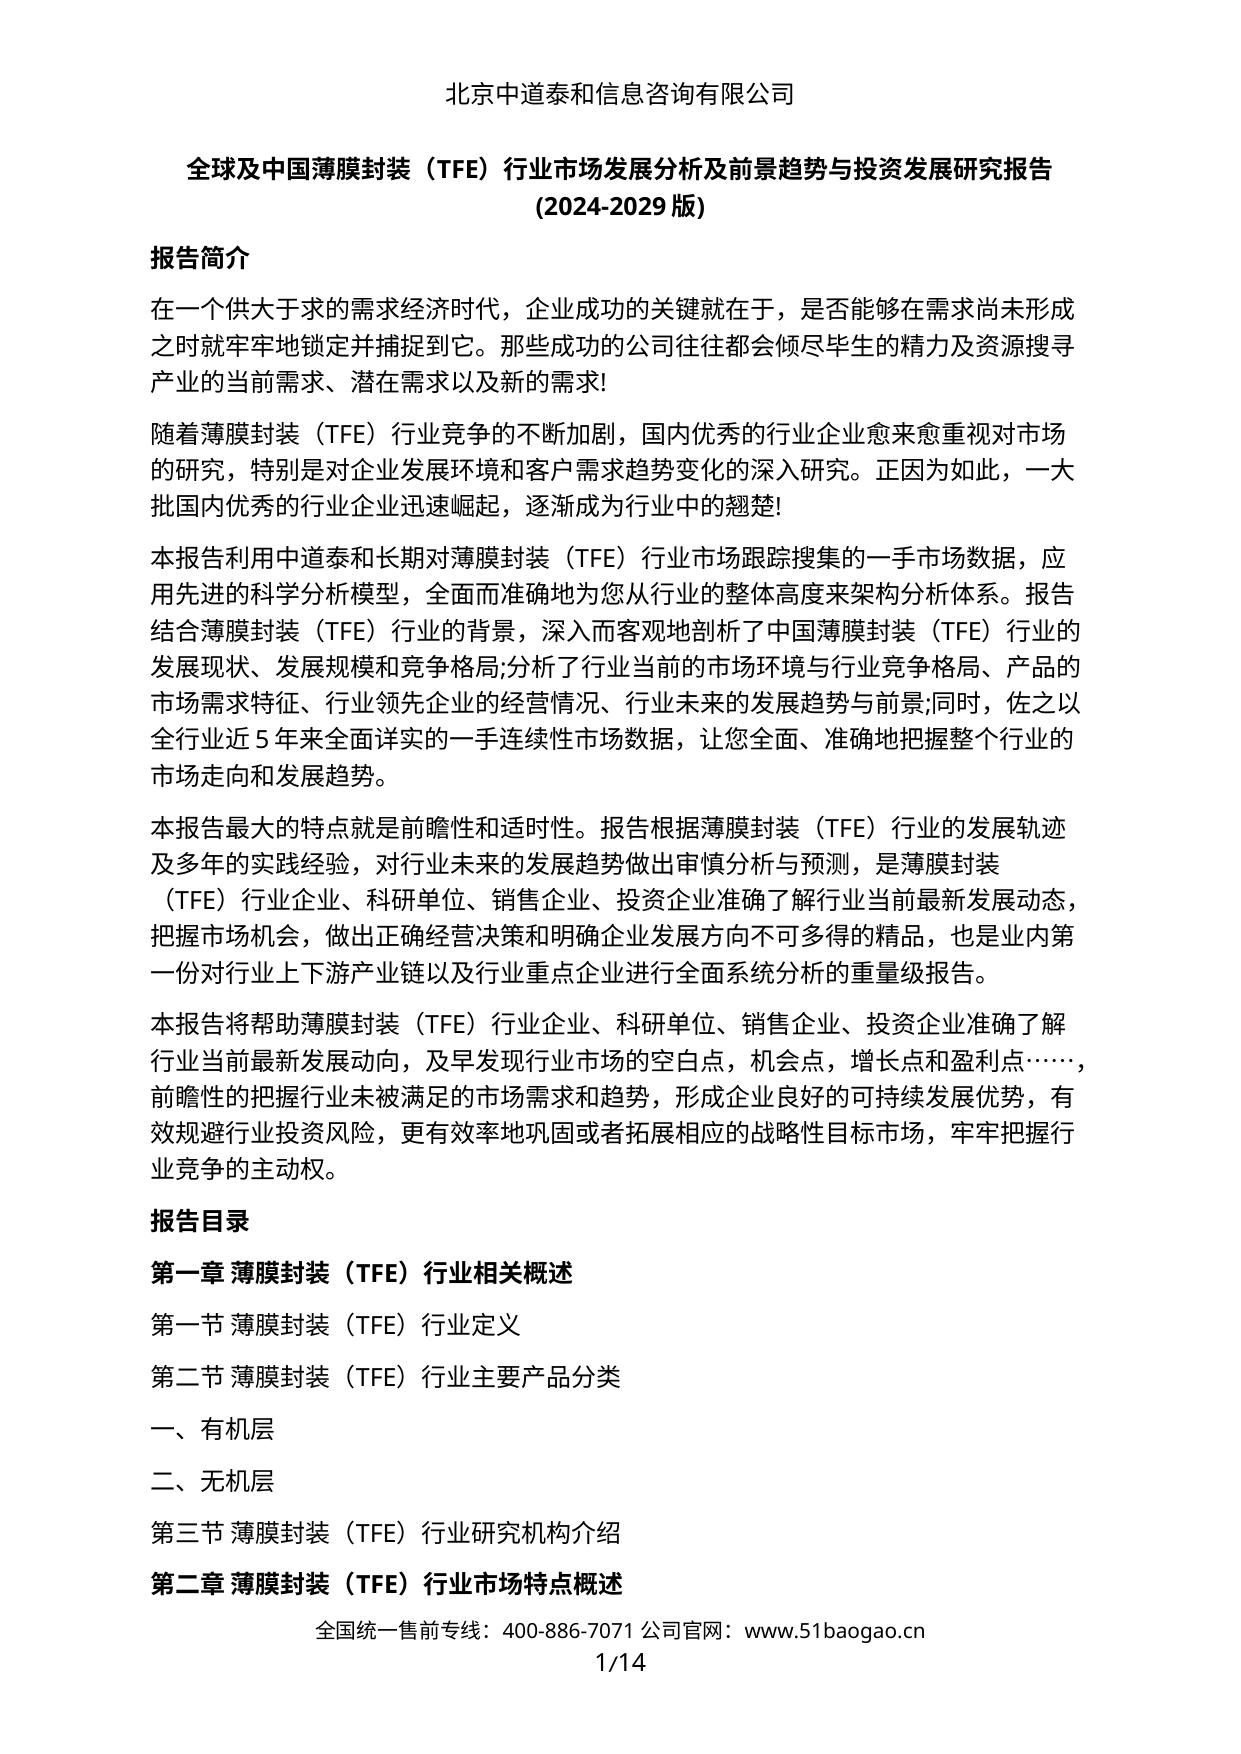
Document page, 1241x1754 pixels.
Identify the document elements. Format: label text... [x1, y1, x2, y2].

text 报告简介 [150, 238, 1090, 274]
text 第三节 薄膜封装（TFE）行业研究机构介绍 [150, 1513, 1090, 1549]
text 第一节 薄膜封装（TFE）行业定义 [150, 1306, 1090, 1342]
text 第二节 薄膜封装（TFE）行业主要产品分类 [150, 1357, 1090, 1394]
text 第二章 薄膜封装（TFE）行业市场特点概述 [150, 1565, 1090, 1601]
text 本报告最大的特点就是前瞻性和适时性。报告根据薄膜封装（TFE）行业的发展轨迹及多年的实践经验，对行业未来的发展趋势做出审慎分析与预测，是薄膜封装（TFE）行业企业、科研单位、销售企业、投资企业准确了解行业当前最新发展动态，把握市场机会，做出正确经营决策和明确企业发展方向不可多得的精品，也是业内第一份对行业上下游产业链以及行业重点企业进行全面系统分析的重量级报告。 [150, 808, 1090, 989]
text 报告目录 [150, 1202, 1090, 1238]
text 二、无机层 [150, 1461, 1090, 1497]
text 在一个供大于求的需求经济时代，企业成功的关键就在于，是否能够在需求尚未形成之时就牢牢地锁定并捕捉到它。那些成功的公司往往都会倾尽毕生的精力及资源搜寻产业的当前需求、潜在需求以及新的需求! [150, 290, 1090, 399]
text 本报告利用中道泰和长期对薄膜封装（TFE）行业市场跟踪搜集的一手市场数据，应用先进的科学分析模型，全面而准确地为您从行业的整体高度来架构分析体系。报告结合薄膜封装（TFE）行业的背景，深入而客观地剖析了中国薄膜封装（TFE）行业的发展现状、发展规模和竞争格局;分析了行业当前的市场环境与行业竞争格局、产品的市场需求特征、行业领先企业的经营情况、行业未来的发展趋势与前景;同时，佐之以全行业近5年来全面详实的一手连续性市场数据，让您全面、准确地把握整个行业的市场走向和发展趋势。 [150, 539, 1090, 792]
text 第一章 薄膜封装（TFE）行业相关概述 [150, 1254, 1090, 1290]
text 全球及中国薄膜封装（TFE）行业市场发展分析及前景趋势与投资发展研究报告(2024-2029版) [150, 150, 1090, 222]
text 本报告将帮助薄膜封装（TFE）行业企业、科研单位、销售企业、投资企业准确了解行业当前最新发展动向，及早发现行业市场的空白点，机会点，增长点和盈利点……，前瞻性的把握行业未被满足的市场需求和趋势，形成企业良好的可持续发展优势，有效规避行业投资风险，更有效率地巩固或者拓展相应的战略性目标市场，牢牢把握行业竞争的主动权。 [150, 1005, 1090, 1186]
text 一、有机层 [150, 1409, 1090, 1446]
text 随着薄膜封装（TFE）行业竞争的不断加剧，国内优秀的行业企业愈来愈重视对市场的研究，特别是对企业发展环境和客户需求趋势变化的深入研究。正因为如此，一大批国内优秀的行业企业迅速崛起，逐渐成为行业中的翘楚! [150, 414, 1090, 523]
